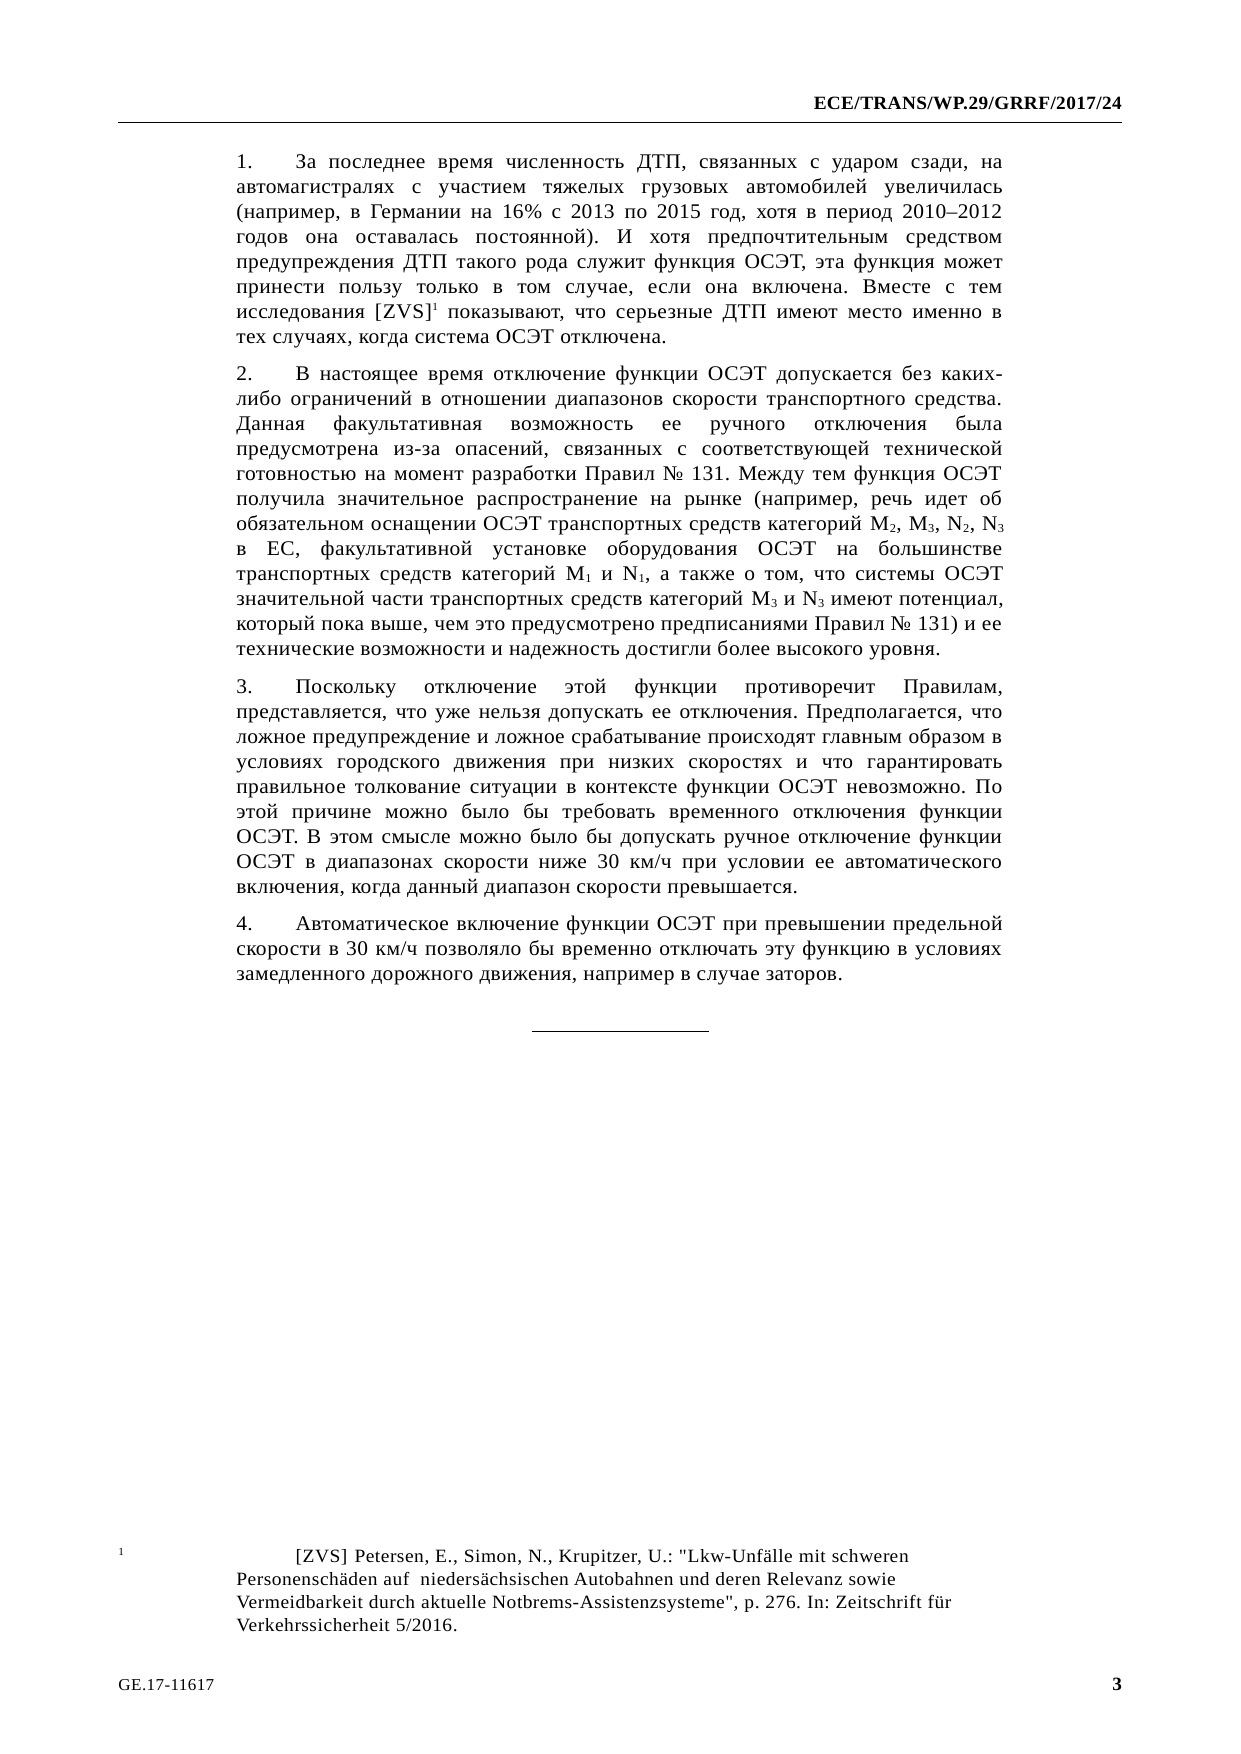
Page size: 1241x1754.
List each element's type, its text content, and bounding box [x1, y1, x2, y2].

text 1. За последнее время численность ДТП, связанных с ударом сзади, на автомагистралях с участием тяжелых грузовых автомобилей увеличилась (например, в Германии на 16% с 2013 по 2015 год, хотя в период 2010–2012 годов она оставалась постоянной). И хотя предпочтительным средством предупреждения ДТП такого рода служит функция ОСЭТ, эта функция может принести пользу только в том случае, если она включена. Вместе с тем исследования [ZVS] показывают, что серьезные ДТП имеют место именно в тех случаях, когда система ОСЭТ отключена. [236, 148, 1004, 348]
text 2. В настоящее время отключение функции ОСЭТ допускается без каких-либо ограничений в отношении диапазонов скорости транспортного средства. Данная факультативная возможность ее ручного отключения была предусмотрена из-за опасений, связанных с соответствующей технической готовностью на момент разработки Правил № 131. Между тем функция ОСЭТ получила значительное распространение на рынке (например, речь идет об обязательном оснащении ОСЭТ транспортных средств категорий M2, M3, N2, N3 в ЕС, факультативной установке оборудования ОСЭТ на большинстве транспортных средств категорий M1 и N1, а также о том, что системы ОСЭТ значительной части транспортных средств категорий M3 и N3 имеют потенциал, который пока выше, чем это предусмотрено предписаниями Правил № 131) и ее технические возможности и надежность достигли более высокого уровня. [236, 360, 1004, 660]
text 3. Поскольку отключение этой функции противоречит Правилам, представляется, что уже нельзя допускать ее отключения. Предполагается, что ложное предупреждение и ложное срабатывание происходят главным образом в условиях городского движения при низких скоростях и что гарантировать правильное толкование ситуации в контексте функции ОСЭТ невозможно. По этой причине можно было бы требовать временного отключения функции ОСЭТ. В этом смысле можно было бы допускать ручное отключение функции ОСЭТ в диапазонах скорости ниже 30 км/ч при условии ее автоматического включения, когда данный диапазон скорости превышается. [236, 673, 1004, 898]
text 4. Автоматическое включение функции ОСЭТ при превышении предельной скорости в 30 км/ч позволяло бы временно отключать эту функцию в условиях замедленного дорожного движения, например в случае заторов. [236, 910, 1004, 985]
